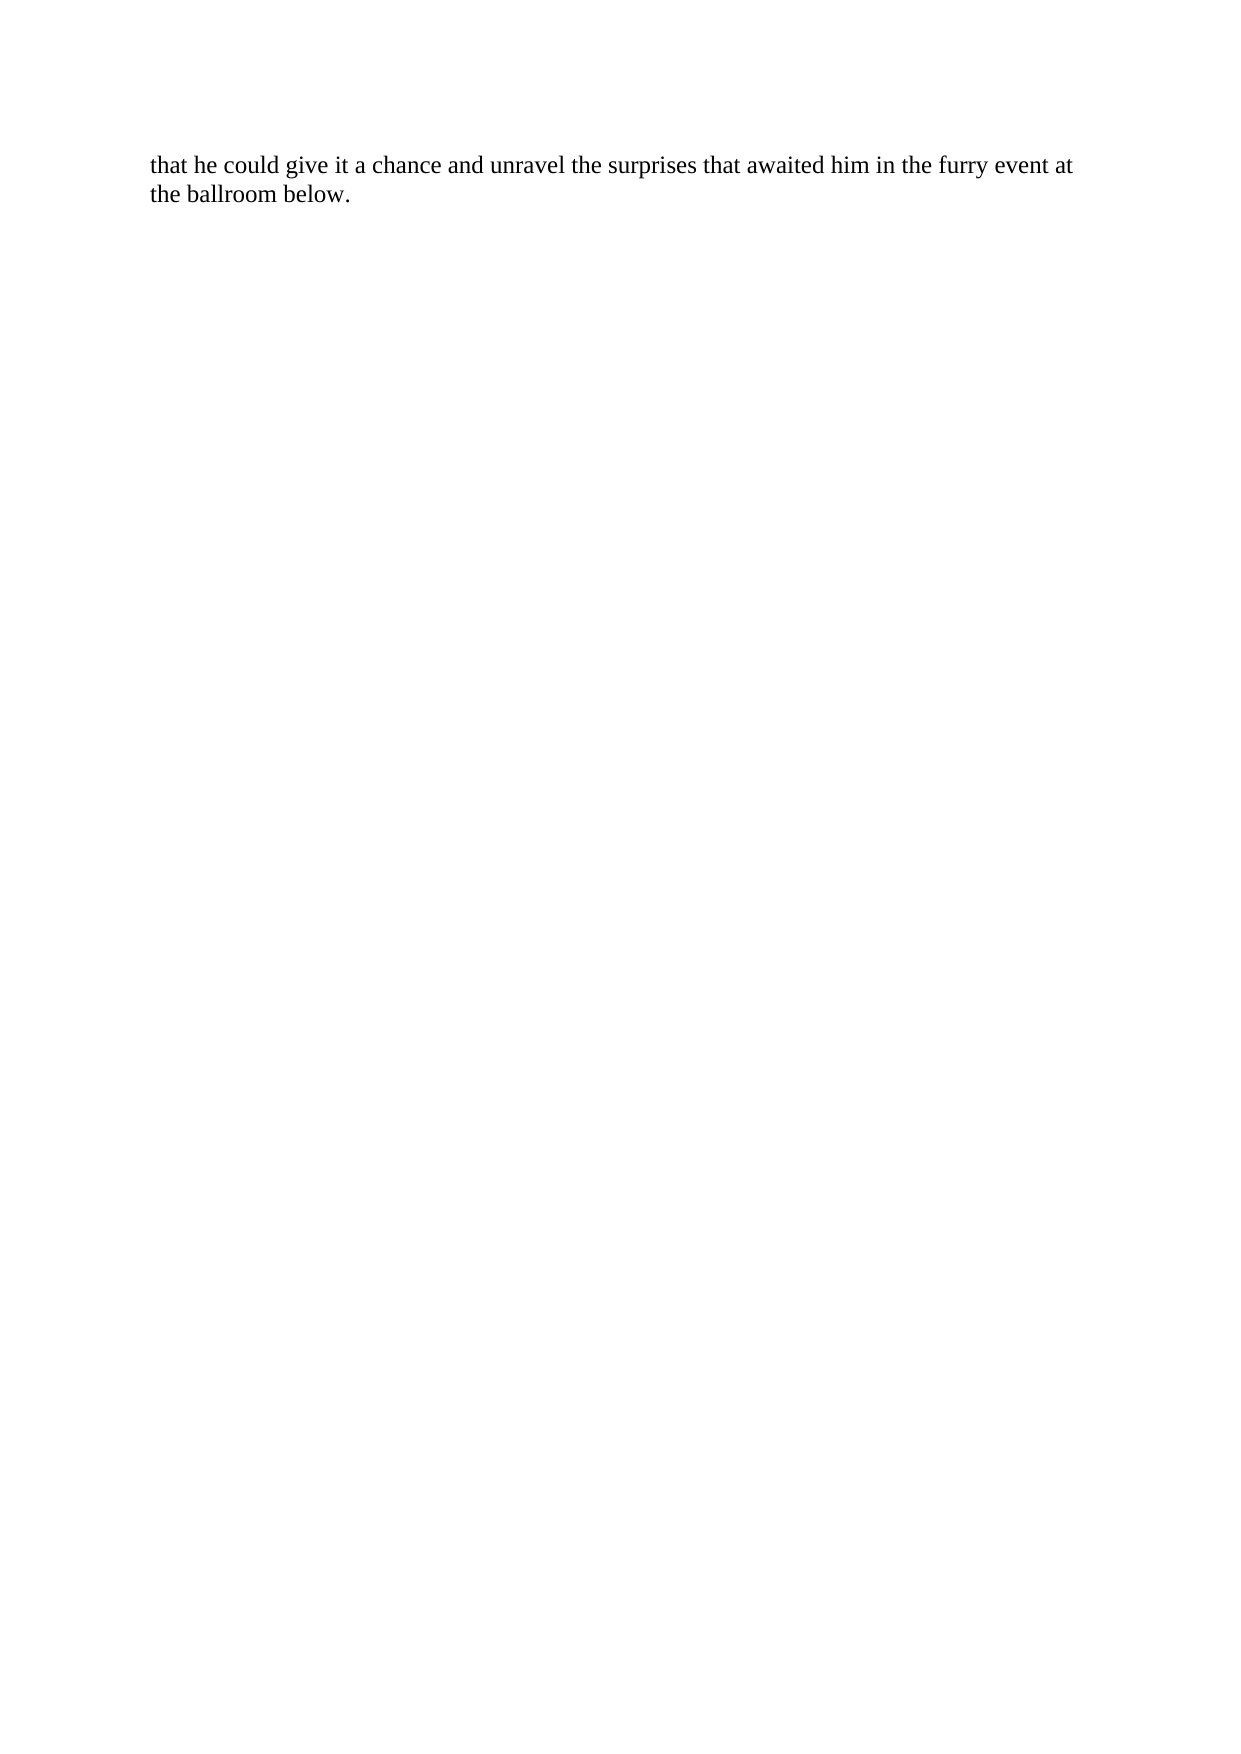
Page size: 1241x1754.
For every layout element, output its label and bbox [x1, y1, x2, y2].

text [150, 150, 1090, 207]
